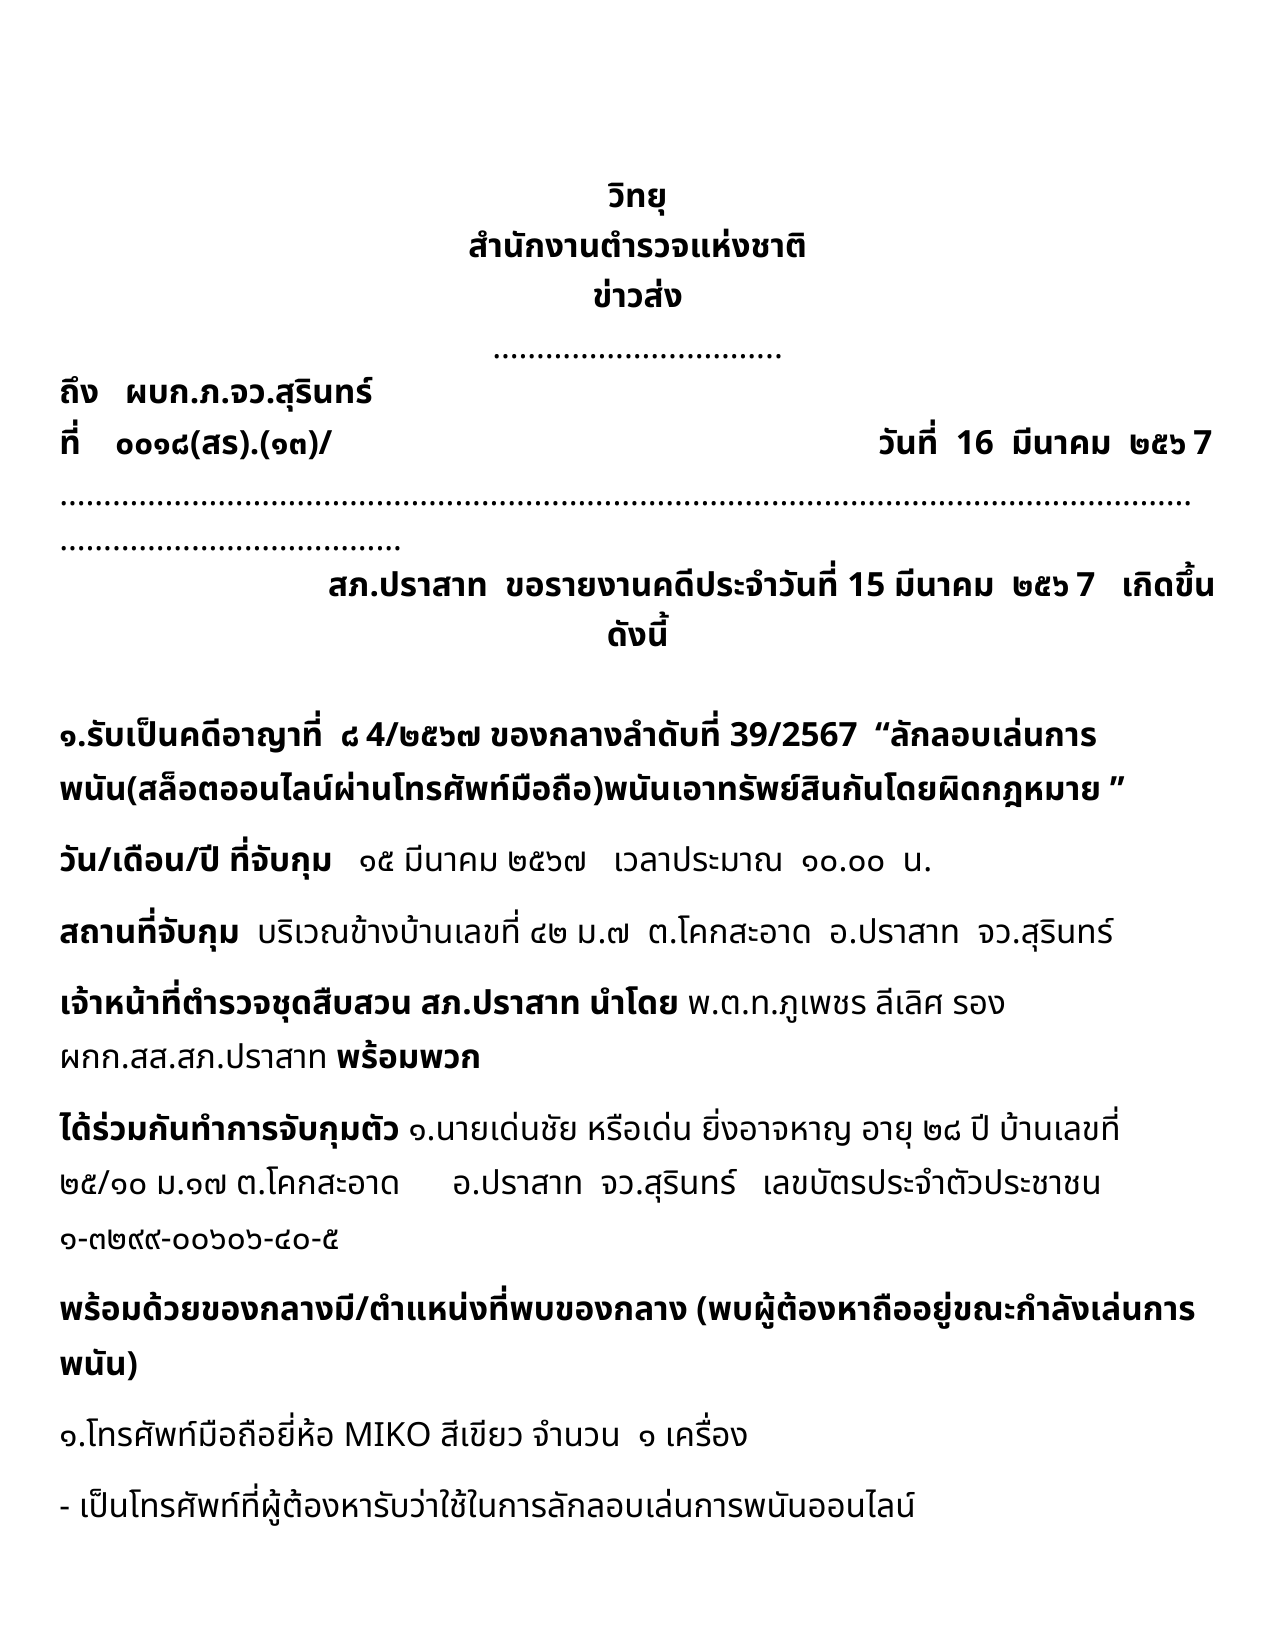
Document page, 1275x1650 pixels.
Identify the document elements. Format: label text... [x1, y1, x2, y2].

text สำนักงานตำรวจแห่งชาติ [59, 222, 1216, 272]
text ถึง ผบก.ภ.จว.สุรินทร์ [59, 368, 1216, 419]
text ๑.รับเป็นคดีอาญาที่ ๘4/๒๕๖๗ ของกลางลำดับที่ 39/2567 “ลักลอบเล่นการพนัน(สล็อตออนไลน์ผ่านโทรศัพท์มือถือ)พนันเอาทรัพย์สินกันโดยผิดกฎหมาย ” [59, 710, 1216, 816]
text ๑.โทรศัพท์มือถือยี่ห้อ MIKO สีเขียว จำนวน ๑ เครื่อง [59, 1411, 1216, 1461]
text ข่าวส่ง [59, 272, 1216, 323]
text - เป็นโทรศัพท์ที่ผู้ต้องหารับว่าใช้ในการลักลอบเล่นการพนันออนไลน์ [59, 1482, 1216, 1533]
text พร้อมด้วยของกลางมี/ตำแหน่งที่พบของกลาง (พบผู้ต้องหาถืออยู่ขณะกำลังเล่นการพนัน) [59, 1285, 1216, 1390]
text วิทยุ [59, 172, 1216, 222]
text ได้ร่วมกันทำการจับกุมตัว ๑.นายเด่นชัย หรือเด่น ยิ่งอาจหาญ อายุ ๒๘ ปี บ้านเลขที่ ๒๕/๑๐ ม.๑๗ ต.โคกสะอาด อ.ปราสาท จว.สุรินทร์ เลขบัตรประจำตัวประชาชน ๑-๓๒๙๙-๐๐๖๐๖-๔๐-๕ [59, 1104, 1216, 1264]
text สถานที่จับกุม บริเวณข้างบ้านเลขที่ ๔๒ ม.๗ ต.โคกสะอาด อ.ปราสาท จว.สุรินทร์ [59, 907, 1216, 958]
text เจ้าหน้าที่ตำรวจชุดสืบสวน สภ.ปราสาท นำโดย พ.ต.ท.ภูเพชร ลีเลิศ รอง ผกก.สส.สภ.ปราสาท พร้อมพวก [59, 979, 1216, 1084]
text ที่ ๐๐๑๘(สร).(๑๓)/ วันที่ 16 มีนาคม ๒๕๖7 [59, 419, 1216, 469]
text ………………....……….. [59, 323, 1216, 368]
text …………………………………………………………………………………………………………………………………………………… [59, 469, 1216, 560]
text สภ.ปราสาท ขอรายงานคดีประจำวันที่ 15 มีนาคม ๒๕๖7 เกิดขึ้นดังนี้ [59, 560, 1216, 661]
text วัน/เดือน/ปี ที่จับกุม ๑๕ มีนาคม ๒๕๖๗ เวลาประมาณ ๑๐.๐๐ น. [59, 836, 1216, 887]
